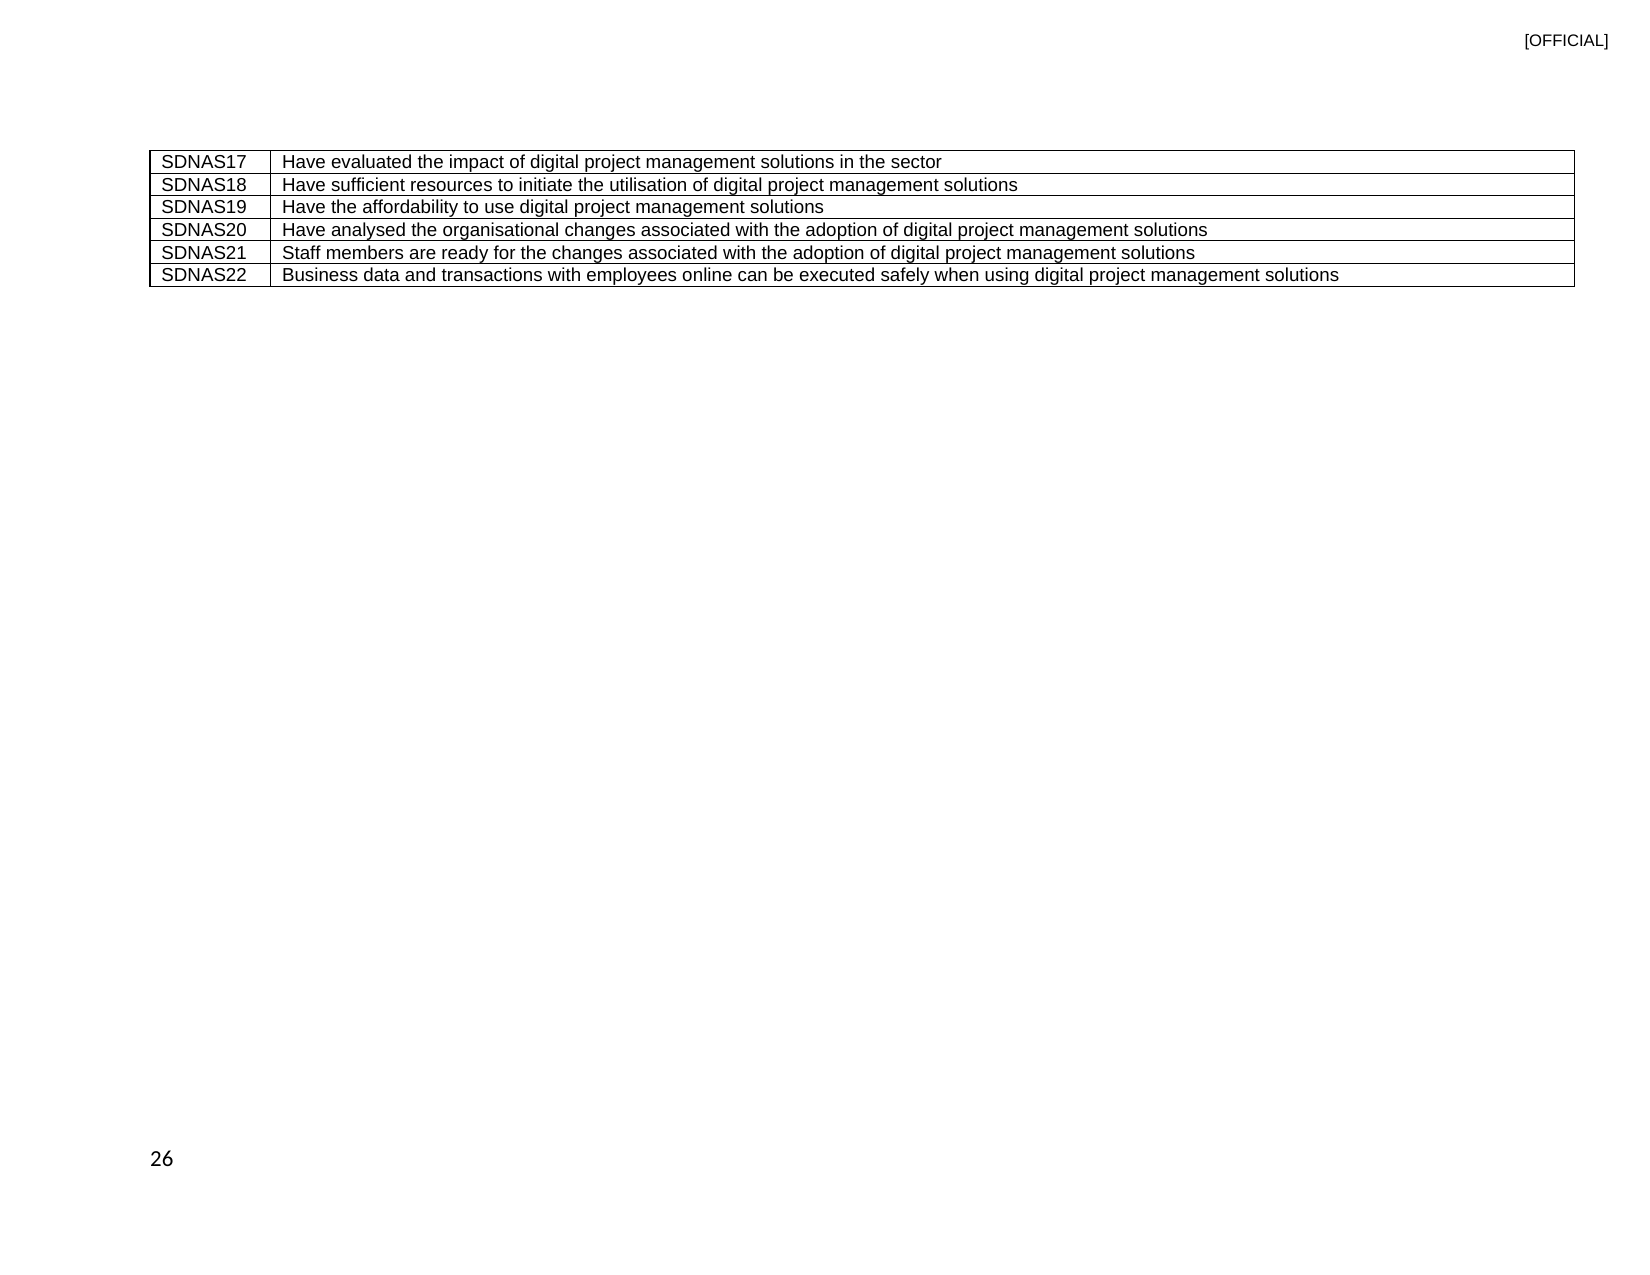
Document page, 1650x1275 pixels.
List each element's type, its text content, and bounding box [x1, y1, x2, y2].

table_cell SDNAS20 [151, 219, 270, 240]
table_cell SDNAS21 [151, 241, 270, 263]
table_cell SDNAS17 [151, 151, 270, 173]
table_cell Staff members are ready for the changes associated with the adoption of digital project management solutions [271, 241, 1574, 263]
table_cell Have evaluated the impact of digital project management solutions in the sector [271, 151, 1574, 173]
table_cell Have analysed the organisational changes associated with the adoption of digital project management solutions [271, 219, 1574, 240]
table_cell Have the affordability to use digital project management solutions [271, 196, 1574, 218]
table_cell Business data and transactions with employees online can be executed safely when using digital project management solutions [271, 264, 1574, 286]
table_cell SDNAS22 [151, 264, 270, 286]
table_cell SDNAS19 [151, 196, 270, 218]
table_cell Have sufficient resources to initiate the utilisation of digital project management solutions [271, 174, 1574, 195]
table_cell SDNAS18 [151, 174, 270, 195]
